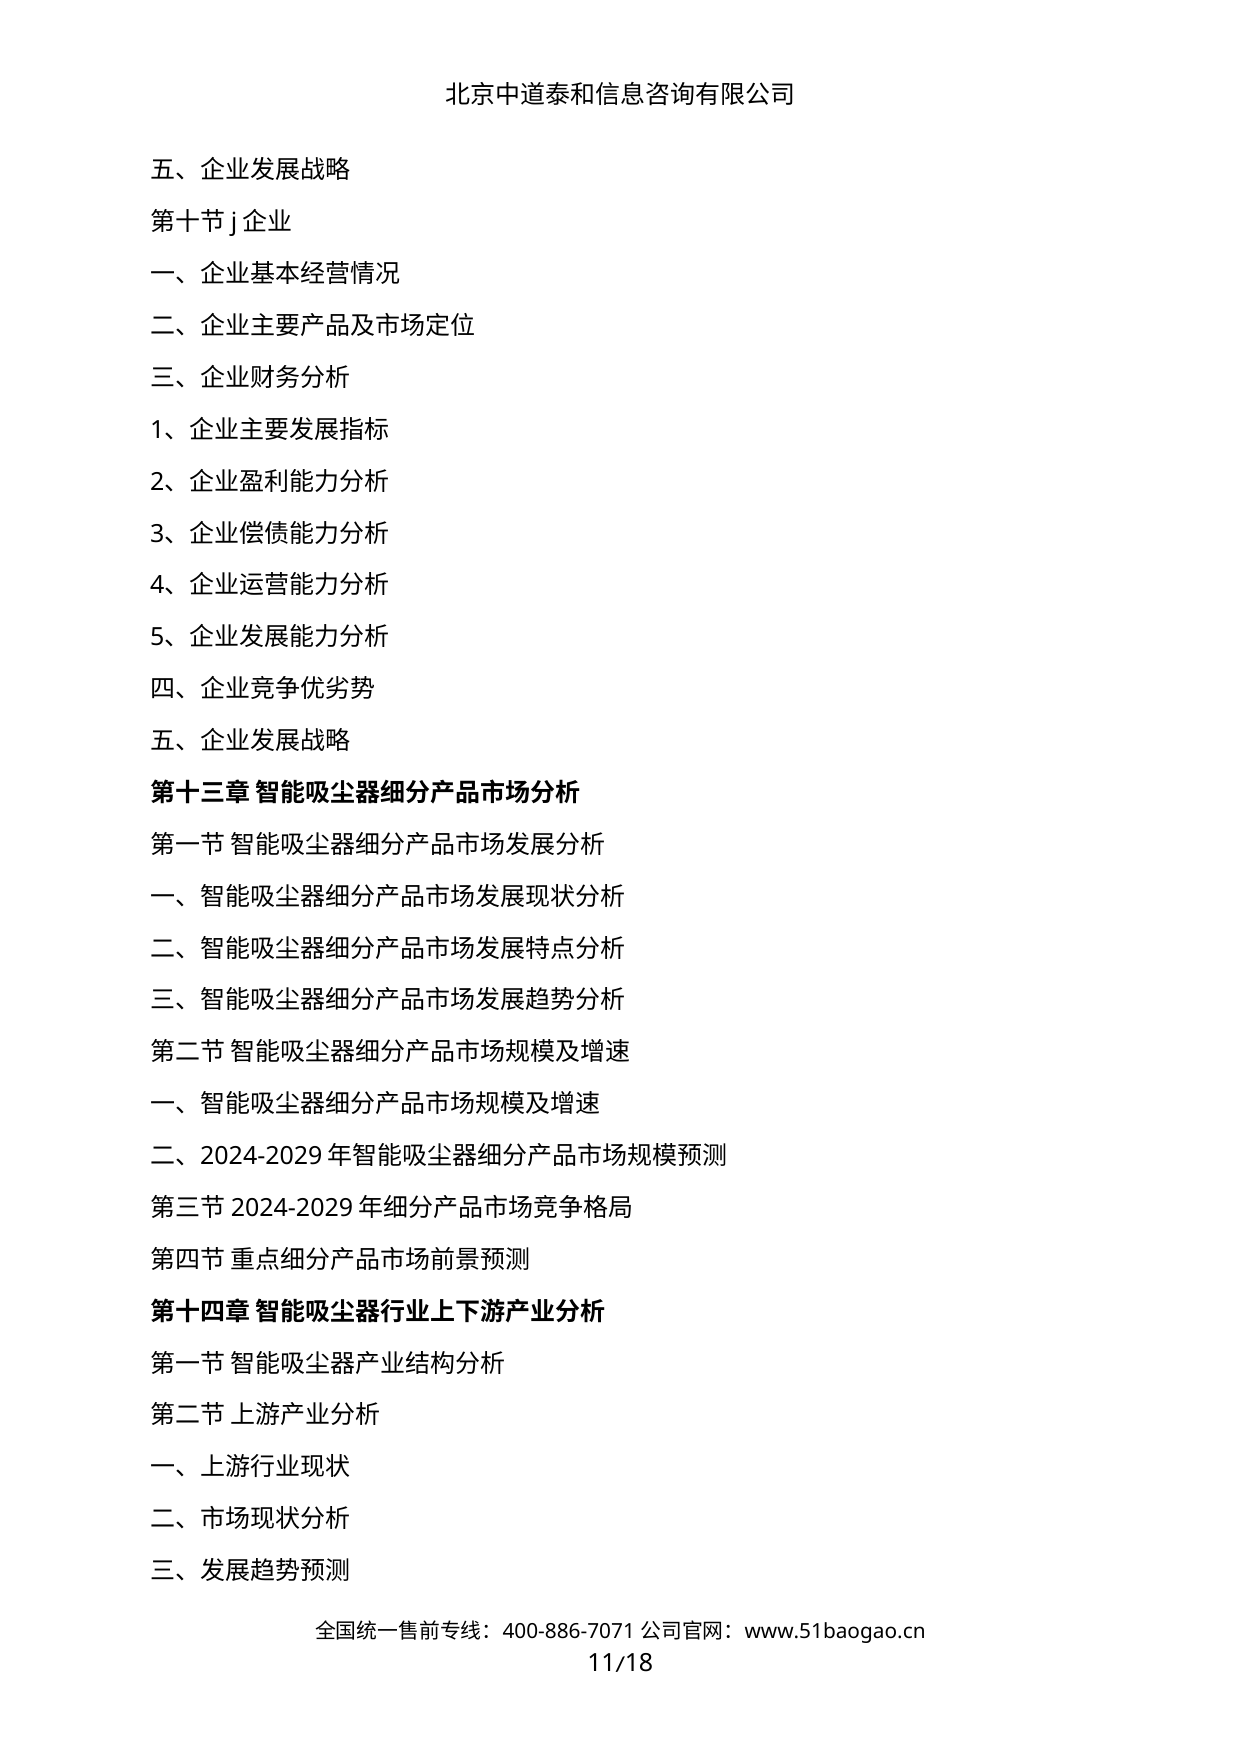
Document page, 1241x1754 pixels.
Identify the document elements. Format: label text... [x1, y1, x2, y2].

text 4、企业运营能力分析 [150, 565, 1090, 601]
text 3、企业偿债能力分析 [150, 513, 1090, 549]
text 三、智能吸尘器细分产品市场发展趋势分析 [150, 980, 1090, 1016]
text 第十四章 智能吸尘器行业上下游产业分析 [150, 1291, 1090, 1327]
text 一、上游行业现状 [150, 1447, 1090, 1483]
text 第二节 上游产业分析 [150, 1395, 1090, 1431]
text 四、企业竞争优劣势 [150, 669, 1090, 705]
text 第一节 智能吸尘器产业结构分析 [150, 1343, 1090, 1379]
text 二、企业主要产品及市场定位 [150, 306, 1090, 342]
text 第三节 2024-2029年细分产品市场竞争格局 [150, 1187, 1090, 1224]
text 5、企业发展能力分析 [150, 617, 1090, 653]
text 2、企业盈利能力分析 [150, 461, 1090, 497]
text 五、企业发展战略 [150, 150, 1090, 186]
text 一、智能吸尘器细分产品市场规模及增速 [150, 1084, 1090, 1120]
text 三、企业财务分析 [150, 357, 1090, 394]
text 二、智能吸尘器细分产品市场发展特点分析 [150, 928, 1090, 964]
text 一、企业基本经营情况 [150, 254, 1090, 290]
text 第四节 重点细分产品市场前景预测 [150, 1239, 1090, 1276]
text 第二节 智能吸尘器细分产品市场规模及增速 [150, 1032, 1090, 1068]
text 1、企业主要发展指标 [150, 409, 1090, 446]
text 三、发展趋势预测 [150, 1551, 1090, 1587]
text 二、市场现状分析 [150, 1499, 1090, 1535]
text 第十三章 智能吸尘器细分产品市场分析 [150, 772, 1090, 809]
text 一、智能吸尘器细分产品市场发展现状分析 [150, 876, 1090, 912]
text 五、企业发展战略 [150, 721, 1090, 757]
text 二、2024-2029年智能吸尘器细分产品市场规模预测 [150, 1136, 1090, 1172]
text 第一节 智能吸尘器细分产品市场发展分析 [150, 824, 1090, 861]
text 第十节 j企业 [150, 202, 1090, 238]
